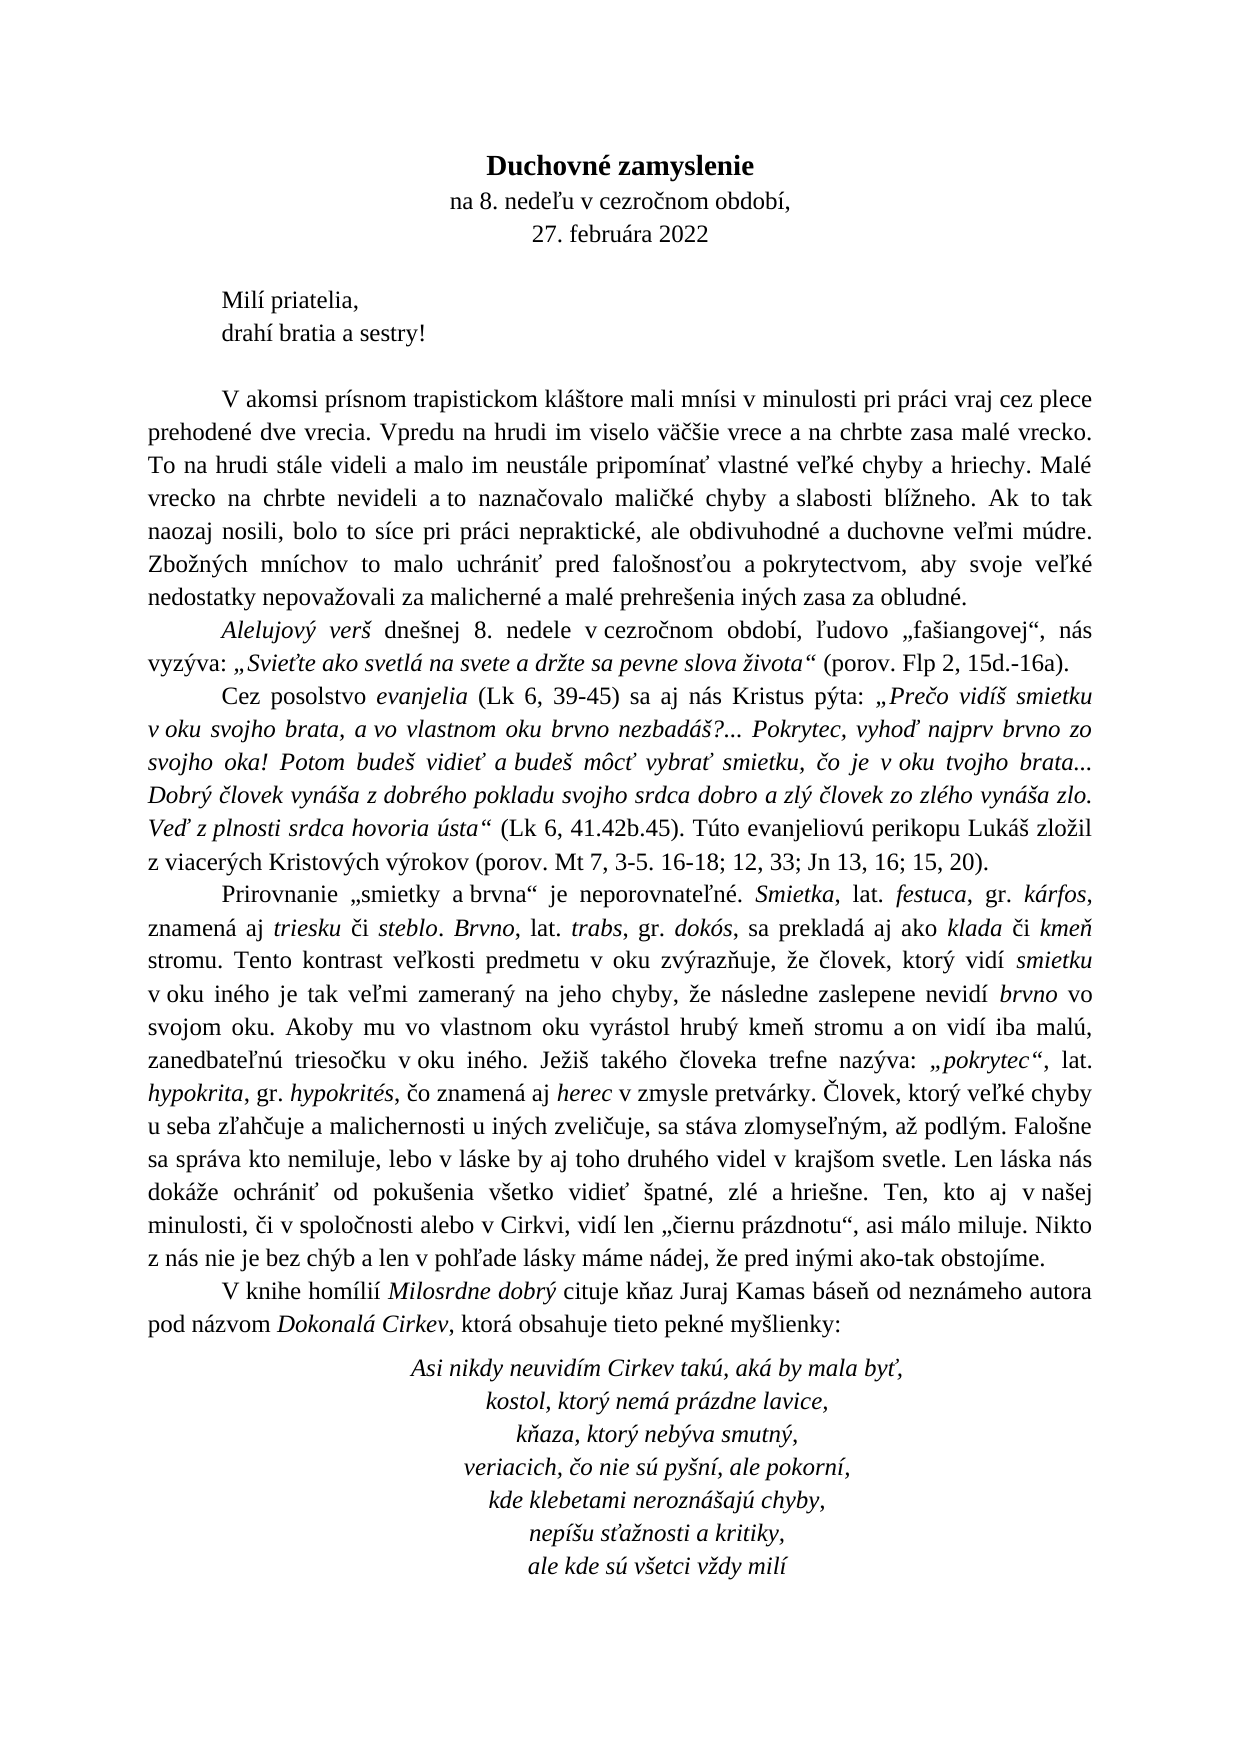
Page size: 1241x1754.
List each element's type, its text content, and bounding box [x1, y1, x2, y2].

text kostol, ktorý nemá prázdne lavice, [148, 1386, 1093, 1414]
text na 8. nedeľu v cezročnom období, [148, 186, 1093, 215]
text ale kde sú všetci vždy milí [148, 1551, 1093, 1580]
text drahí bratia a sestry! [148, 318, 1093, 347]
text V knihe homílií Milosrdne dobrý cituje kňaz Juraj Kamas báseň od neznámeho autora pod názvom Dokonalá Cirkev, ktorá obsahuje tieto pekné myšlienky: [148, 1276, 1093, 1338]
text kňaza, ktorý nebýva smutný, [148, 1419, 1093, 1448]
text veriacich, čo nie sú pyšní, ale pokorní, [148, 1452, 1093, 1481]
text Alelujový verš dnešnej 8. nedele v cezročnom období, ľudovo „fašiangovej“, nás vyzýva: „Svieťte ako svetlá na svete a držte sa pevne slova života“ (porov. Flp 2, 15d.-16a). [148, 615, 1093, 677]
text Asi nikdy neuvidím Cirkev takú, aká by mala byť, [148, 1353, 1093, 1382]
text Duchovné zamyslenie [148, 148, 1093, 181]
text kde klebetami neroznášajú chyby, [148, 1485, 1093, 1514]
text Milí priatelia, [148, 285, 1093, 314]
text nepíšu sťažnosti a kritiky, [148, 1518, 1093, 1547]
text Prirovnanie „smietky a brvna“ je neporovnateľné. Smietka, lat. festuca, gr. kárfos, znamená aj triesku či steblo. Brvno, lat. trabs, gr. dokós, sa prekladá aj ako klada či kmeň stromu. Tento kontrast veľkosti predmetu v oku zvýrazňuje, že človek, ktorý vidí smietku v oku iného je tak veľmi zameraný na jeho chyby, že následne zaslepene nevidí brvno vo svojom oku. Akoby mu vo vlastnom oku vyrástol hrubý kmeň stromu a on vidí iba malú, zanedbateľnú triesočku v oku iného. Ježiš takého človeka trefne nazýva: „pokrytec“, lat. hypokrita, gr. hypokrités, čo znamená aj herec v zmysle pretvárky. Človek, ktorý veľké chyby u seba zľahčuje a malichernosti u iných zveličuje, sa stáva zlomyseľným, až podlým. Falošne sa správa kto nemiluje, lebo v láske by aj toho druhého videl v krajšom svetle. Len láska nás dokáže ochrániť od pokušenia všetko vidieť špatné, zlé a hriešne. Ten, kto aj v našej minulosti, či v spoločnosti alebo v Cirkvi, vidí len „čiernu prázdnotu“, asi málo miluje. Nikto z nás nie je bez chýb a len v pohľade lásky máme nádej, že pred inými ako-tak obstojíme. [148, 879, 1093, 1272]
text V akomsi prísnom trapistickom kláštore mali mnísi v minulosti pri práci vraj cez plece prehodené dve vrecia. Vpredu na hrudi im viselo väčšie vrece a na chrbte zasa malé vrecko. To na hrudi stále videli a malo im neustále pripomínať vlastné veľké chyby a hriechy. Malé vrecko na chrbte nevideli a to naznačovalo maličké chyby a slabosti blížneho. Ak to tak naozaj nosili, bolo to síce pri práci nepraktické, ale obdivuhodné a duchovne veľmi múdre. Zbožných mníchov to malo uchrániť pred falošnosťou a pokrytectvom, aby svoje veľké nedostatky nepovažovali za malicherné a malé prehrešenia iných zasa za obludné. [148, 384, 1093, 611]
text 27. februára 2022 [148, 219, 1093, 248]
text Cez posolstvo evanjelia (Lk 6, 39-45) sa aj nás Kristus pýta: „Prečo vidíš smietku v oku svojho brata, a vo vlastnom oku brvno nezbadáš?... Pokrytec, vyhoď najprv brvno zo svojho oka! Potom budeš vidieť a budeš môcť vybrať smietku, čo je v oku tvojho brata... Dobrý človek vynáša z dobrého pokladu svojho srdca dobro a zlý človek zo zlého vynáša zlo. Veď z plnosti srdca hovoria ústa“ (Lk 6, 41.42b.45). Túto evanjeliovú perikopu Lukáš zložil z viacerých Kristových výrokov (porov. Mt 7, 3-5. 16-18; 12, 33; Jn 13, 16; 15, 20). [148, 681, 1093, 875]
